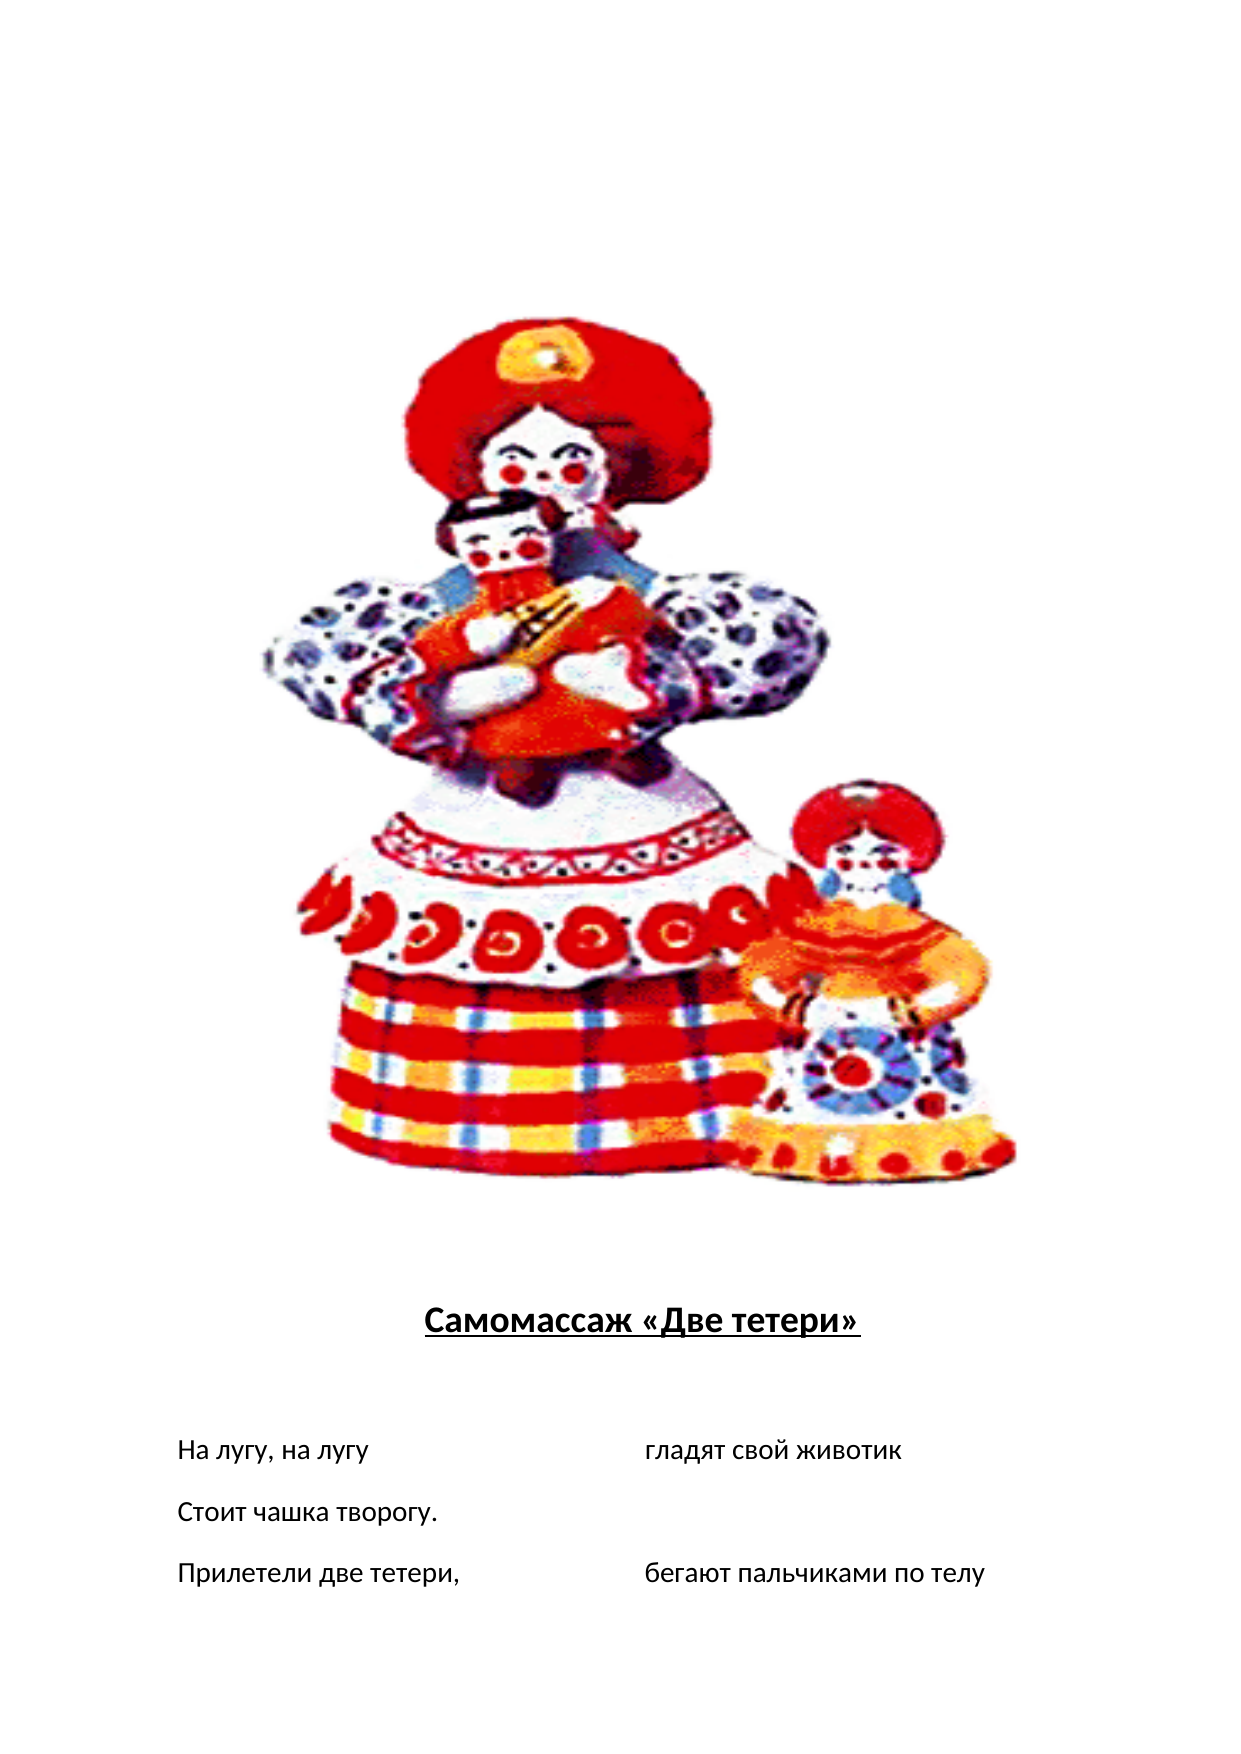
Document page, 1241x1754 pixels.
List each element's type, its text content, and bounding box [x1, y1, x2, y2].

text Стоит чашка творогу. [177, 1493, 1107, 1528]
text На лугу, на лугу гладят свой животик [177, 1431, 1107, 1466]
text Самомассаж «Две тетери» [177, 1296, 1107, 1341]
picture [248, 300, 1037, 1197]
text Прилетели две тетери, бегают пальчиками по телу [177, 1554, 1107, 1590]
